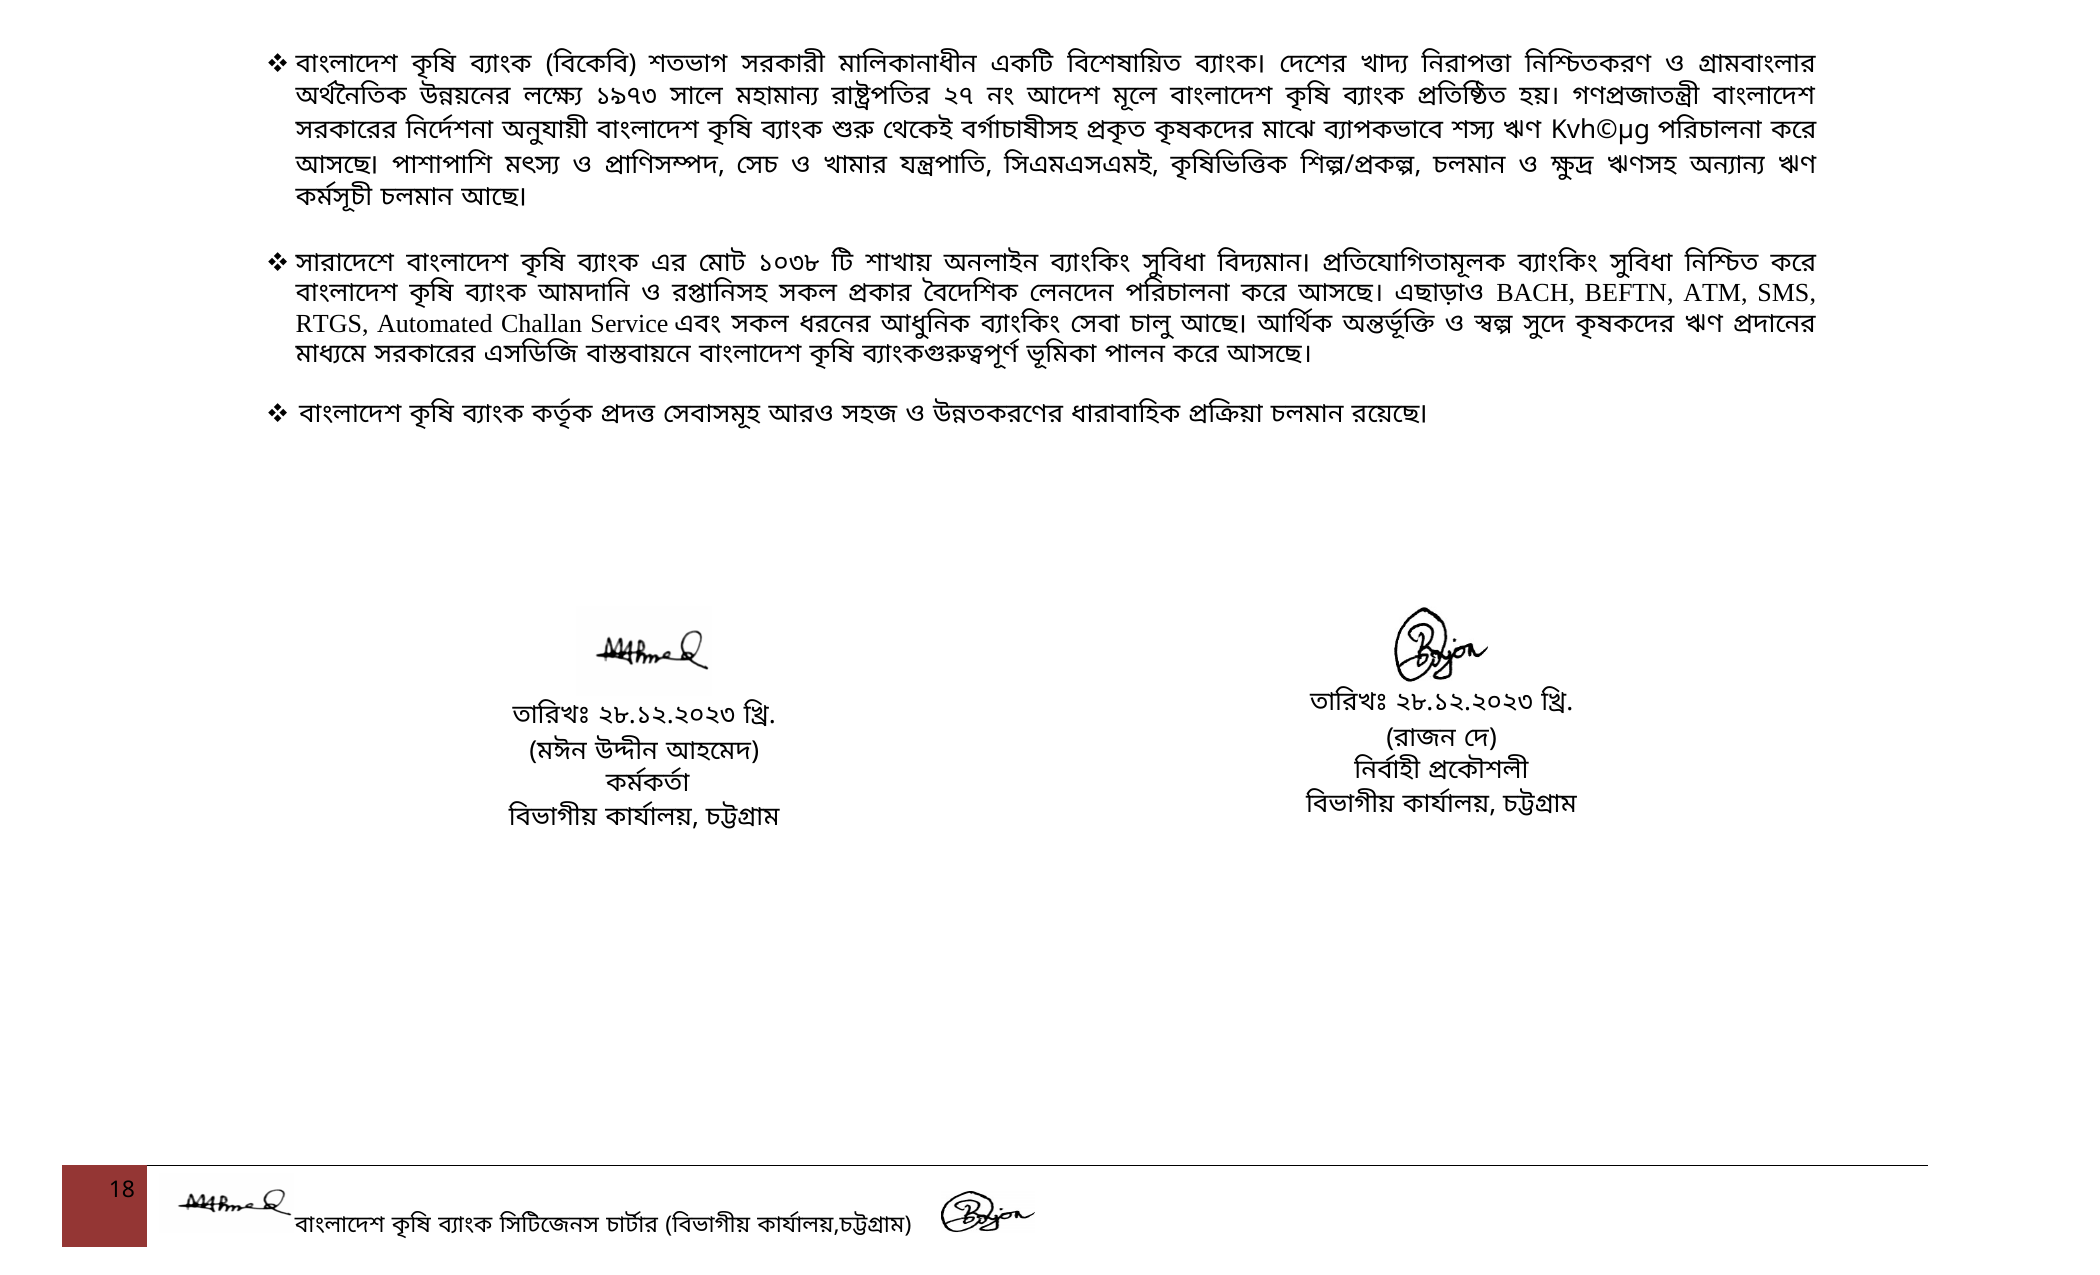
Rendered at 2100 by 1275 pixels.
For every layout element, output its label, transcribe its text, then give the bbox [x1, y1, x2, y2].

list বাংলাদেশ কৃষি ব্যাংক কর্তৃক প্রদত্ত সেবাসমূহ আরও সহজ ও উন্নতকরণের ধারাবাহিক প্রক্রিয়া চলমান রয়েছে। [418, 399, 1993, 429]
list বাংলাদেশ কৃষি ব্যাংক কর্তৃক প্রদত্ত সেবাসমূহ আরও সহজ ও উন্নতকরণের ধারাবাহিক প্রক্রিয়া চলমান রয়েছে। [177, 399, 434, 429]
picture [1394, 606, 1489, 683]
list বাংলাদেশ কৃষি ব্যাংক (বিকেবি) শতভাগ সরকারী মালিকানাধীন একটি বিশেষায়িত ব্যাংক। দেশের খাদ্য নিরাপত্তা নিশ্চিতকরণ ও গ্রামবাংলার অর্থনৈতিক উন্নয়নের লক্ষ্যে ১৯৭৩ সালে মহামান্য রাষ্ট্রপতির ২৭ নং আদেশ মূলে বাংলাদেশ কৃষি ব্যাংক প্রতিষ্ঠিত হয়। গণপ্রজাতন্ত্রী বাংলাদেশ সরকারের নির্দেশনা অনুযায়ী বাংলাদেশ কৃষি ব্যাংক শুরু থেকেই বর্গাচাষীসহ প্রকৃত কৃষকদের মাঝে ব্যাপকভাবে শস্য ঋণ Kvh©µg পরিচালনা করে আসছে। পাশাপাশি মৎস্য ও প্রাণিসম্পদ, সেচ ও খামার যন্ত্রপাতি, সিএমএসএমই, কৃষিভিত্তিক শিল্প/প্রকল্প, চলমান ও ক্ষুদ্র ঋণসহ অন্যান্য ঋণ কর্মসূচী চলমান আছে। [266, 44, 1816, 212]
table_header তারিখঃ ২৮.১২.২০২৩ খ্রি. (মঈন উদ্দীন আহমেদ) কর্মকর্তা বিভাগীয় কার্যালয়, চট্টগ্রাম [222, 571, 1066, 868]
list সারাদেশে বাংলাদেশ কৃষি ব্যাংক এর মোট ১০৩৮ টি শাখায় অনলাইন ব্যাংকিং সুবিধা বিদ্যমান। প্রতিযোগিতামূলক ব্যাংকিং সুবিধা নিশ্চিত করে বাংলাদেশ কৃষি ব্যাংক আমদানি ও রপ্তানিসহ সকল প্রকার বৈদেশিক লেনদেন পরিচালনা করে আসছে। এছাড়াও BACH, BEFTN, ATM, SMS, RTGS, Automated Challan Serviceএবং সকল ধরনের আধুনিক ব্যাংকিং সেবা চালু আছে। আর্থিক অন্তর্ভূক্তি ও স্বল্প সুদে কৃষকদের ঋণ প্রদানের মাধ্যমে সরকারের এসডিজি বাস্তবায়নে বাংলাদেশ কৃষি ব্যাংকগুরুত্বপূর্ণ ভূমিকা পালন করে আসছে। [266, 247, 1816, 369]
picture [576, 606, 712, 696]
table_header তারিখঃ ২৮.১২.২০২৩ খ্রি. (রাজন দে) নির্বাহী প্রকৌশলী বিভাগীয় কার্যালয়, চট্টগ্রাম [1066, 571, 1816, 868]
picture [941, 1191, 1035, 1233]
picture [158, 1173, 295, 1233]
